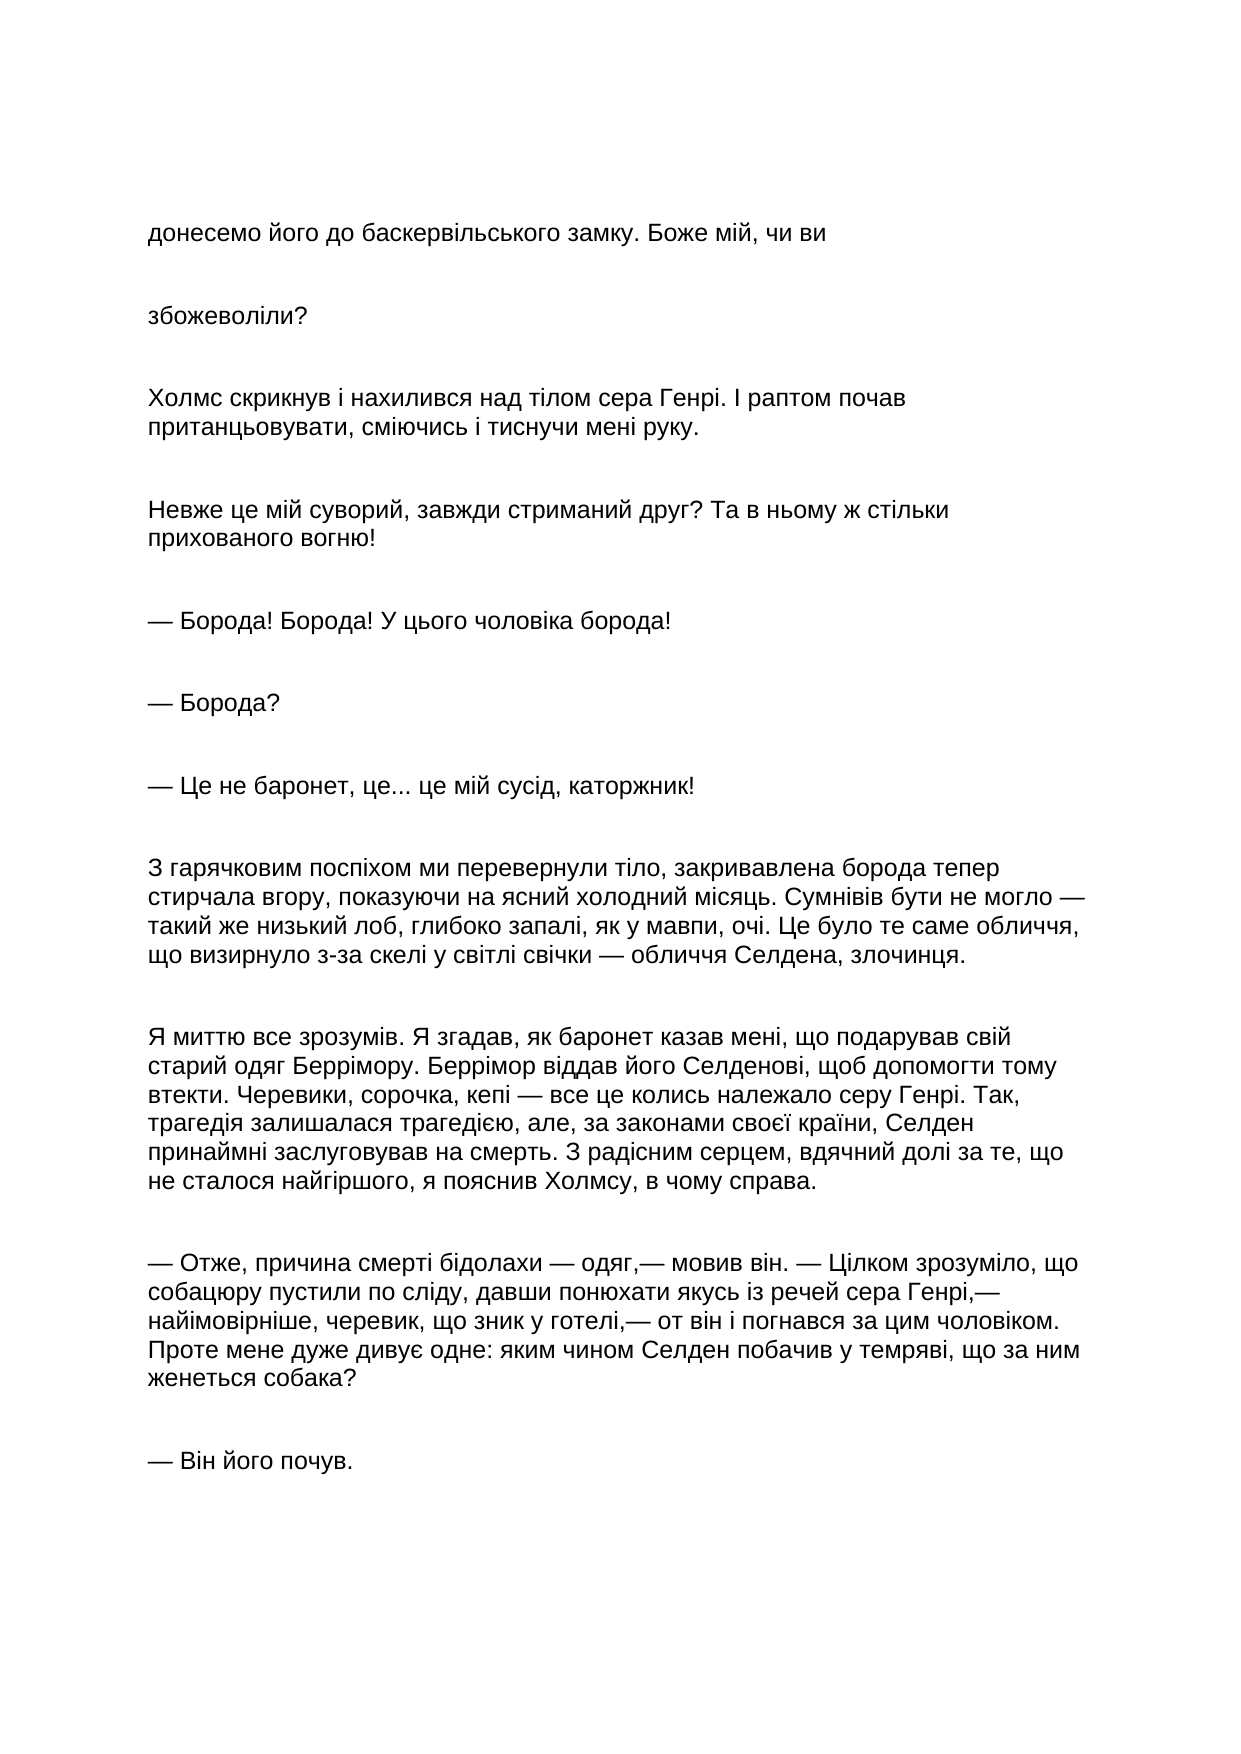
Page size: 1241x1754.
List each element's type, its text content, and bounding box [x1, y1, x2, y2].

text збожеволіли? [148, 301, 1092, 330]
text — Це не баронет, це... це мій сусід, каторжник! [148, 771, 1092, 800]
text — Борода! Борода! У цього чоловіка борода! [148, 606, 1092, 635]
text — Борода? [148, 688, 1092, 717]
text Холмс скрикнув і нахилився над тілом сера Генрі. І раптом почав пританцьовувати, сміючись і тиснучи мені руку. [148, 383, 1092, 441]
text Невже це мій суворий, завжди стриманий друг? Та в ньому ж стільки прихованого вогню! [148, 495, 1092, 552]
text Я миттю все зрозумів. Я згадав, як баронет казав мені, що подарував свій старий одяг Беррімору. Беррімор віддав його Селденові, щоб допомогти тому втекти. Черевики, сорочка, кепі — все це колись належало серу Генрі. Так, трагедія залишалася трагедією, але, за законами своєї країни, Селден принаймні заслуговував на смерть. З радісним серцем, вдячний долі за те, що не сталося найгіршого, я пояснив Холмсу, в чому справа. [148, 1022, 1092, 1195]
text — Отже, причина смерті бідолахи — одяг,— мовив він. — Цілком зрозуміло, що собацюру пустили по сліду, давши понюхати якусь із речей сера Генрі,— найімовірніше, черевик, що зник у готелі,— от він і погнався за цим чоловіком. Проте мене дуже дивує одне: яким чином Селден побачив у темряві, що за ним женеться собака? [148, 1248, 1092, 1392]
text — Він його почув. [148, 1446, 1092, 1475]
text донесемо його до баскервільського замку. Боже мій, чи ви [148, 218, 1092, 247]
text З гарячковим поспіхом ми перевернули тіло, закривавлена борода тепер стирчала вгору, показуючи на ясний холодний місяць. Сумнівів бути не могло — такий же низький лоб, глибоко запалі, як у мавпи, очі. Це було те саме обличчя, що визирнуло з-за скелі у світлі свічки — обличчя Селдена, злочинця. [148, 853, 1092, 968]
